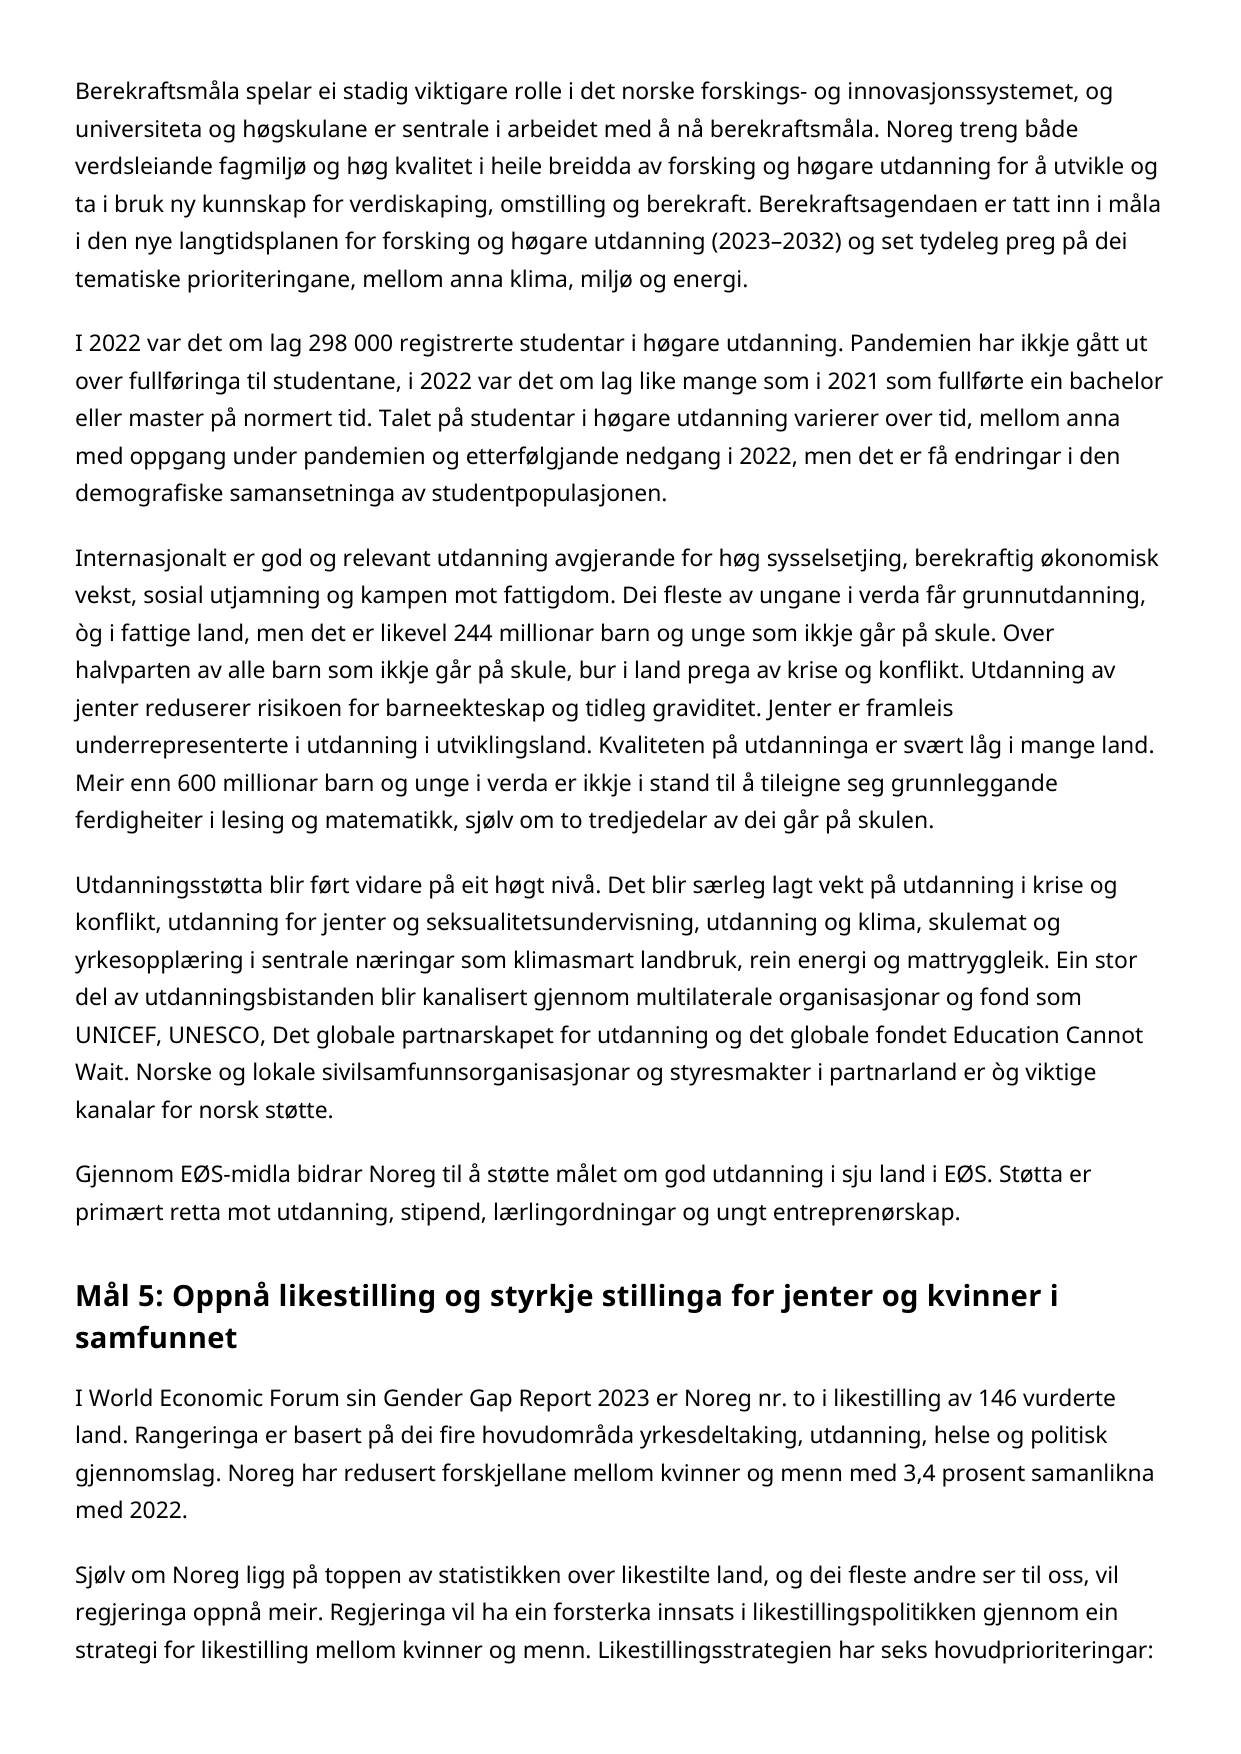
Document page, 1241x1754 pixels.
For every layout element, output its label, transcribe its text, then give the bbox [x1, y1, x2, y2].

text Internasjonalt er god og relevant utdanning avgjerande for høg sysselsetjing, berekraftig økonomisk vekst, sosial utjamning og kampen mot fattigdom. Dei fleste av ungane i verda får grunnutdanning, òg i fattige land, men det er likevel 244 millionar barn og unge som ikkje går på skule. Over halvparten av alle barn som ikkje går på skule, bur i land prega av krise og konflikt. Utdanning av jenter reduserer risikoen for barneekteskap og tidleg graviditet. Jenter er framleis underrepresenterte i utdanning i utviklingsland. Kvaliteten på utdanninga er svært låg i mange land. Meir enn 600 millionar barn og unge i verda er ikkje i stand til å tileigne seg grunnleggande ferdigheiter i lesing og matematikk, sjølv om to tredjedelar av dei går på skulen. [75, 542, 1165, 835]
text Gjennom EØS-midla bidrar Noreg til å støtte målet om god utdanning i sju land i EØS. Støtta er primært retta mot utdanning, stipend, lærlingordningar og ungt entreprenørskap. [75, 1158, 1165, 1227]
text I 2022 var det om lag 298 000 registrerte studentar i høgare utdanning. Pandemien har ikkje gått ut over fullføringa til studentane, i 2022 var det om lag like mange som i 2021 som fullførte ein bachelor eller master på normert tid. Talet på studentar i høgare utdanning varierer over tid, mellom anna med oppgang under pandemien og etterfølgjande nedgang i 2022, men det er få endringar i den demografiske samansetninga av studentpopulasjonen. [75, 327, 1165, 508]
text Utdanningsstøtta blir ført vidare på eit høgt nivå. Det blir særleg lagt vekt på utdanning i krise og konflikt, utdanning for jenter og seksualitetsundervisning, utdanning og klima, skulemat og yrkesopplæring i sentrale næringar som klimasmart landbruk, rein energi og mattryggleik. Ein stor del av utdanningsbistanden blir kanalisert gjennom multilaterale organisasjonar og fond som UNICEF, UNESCO, Det globale partnarskapet for utdanning og det globale fondet Education Cannot Wait. Norske og lokale sivilsamfunnsorganisasjonar og styresmakter i partnarland er òg viktige kanalar for norsk støtte. [75, 869, 1165, 1125]
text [75, 1558, 1165, 1665]
text Berekraftsmåla spelar ei stadig viktigare rolle i det norske forskings- og innovasjonssystemet, og universiteta og høgskulane er sentrale i arbeidet med å nå berekraftsmåla. Noreg treng både verdsleiande fagmiljø og høg kvalitet i heile breidda av forsking og høgare utdanning for å utvikle og ta i bruk ny kunnskap for verdiskaping, omstilling og berekraft. Berekraftsagendaen er tatt inn i måla i den nye langtidsplanen for forsking og høgare utdanning (2023–2032) og set tydeleg preg på dei tematiske prioriteringane, mellom anna klima, miljø og energi. [75, 75, 1165, 294]
text I World Economic Forum sin Gender Gap Report 2023 er Noreg nr. to i likestilling av 146 vurderte land. Rangeringa er basert på dei fire hovudområda yrkesdeltaking, utdanning, helse og politisk gjennomslag. Noreg har redusert forskjellane mellom kvinner og menn med 3,4 prosent samanlikna med 2022. [75, 1381, 1165, 1525]
text Mål 5: Oppnå likestilling og styrkje stillinga for jenter og kvinner i samfunnet [75, 1275, 1165, 1357]
